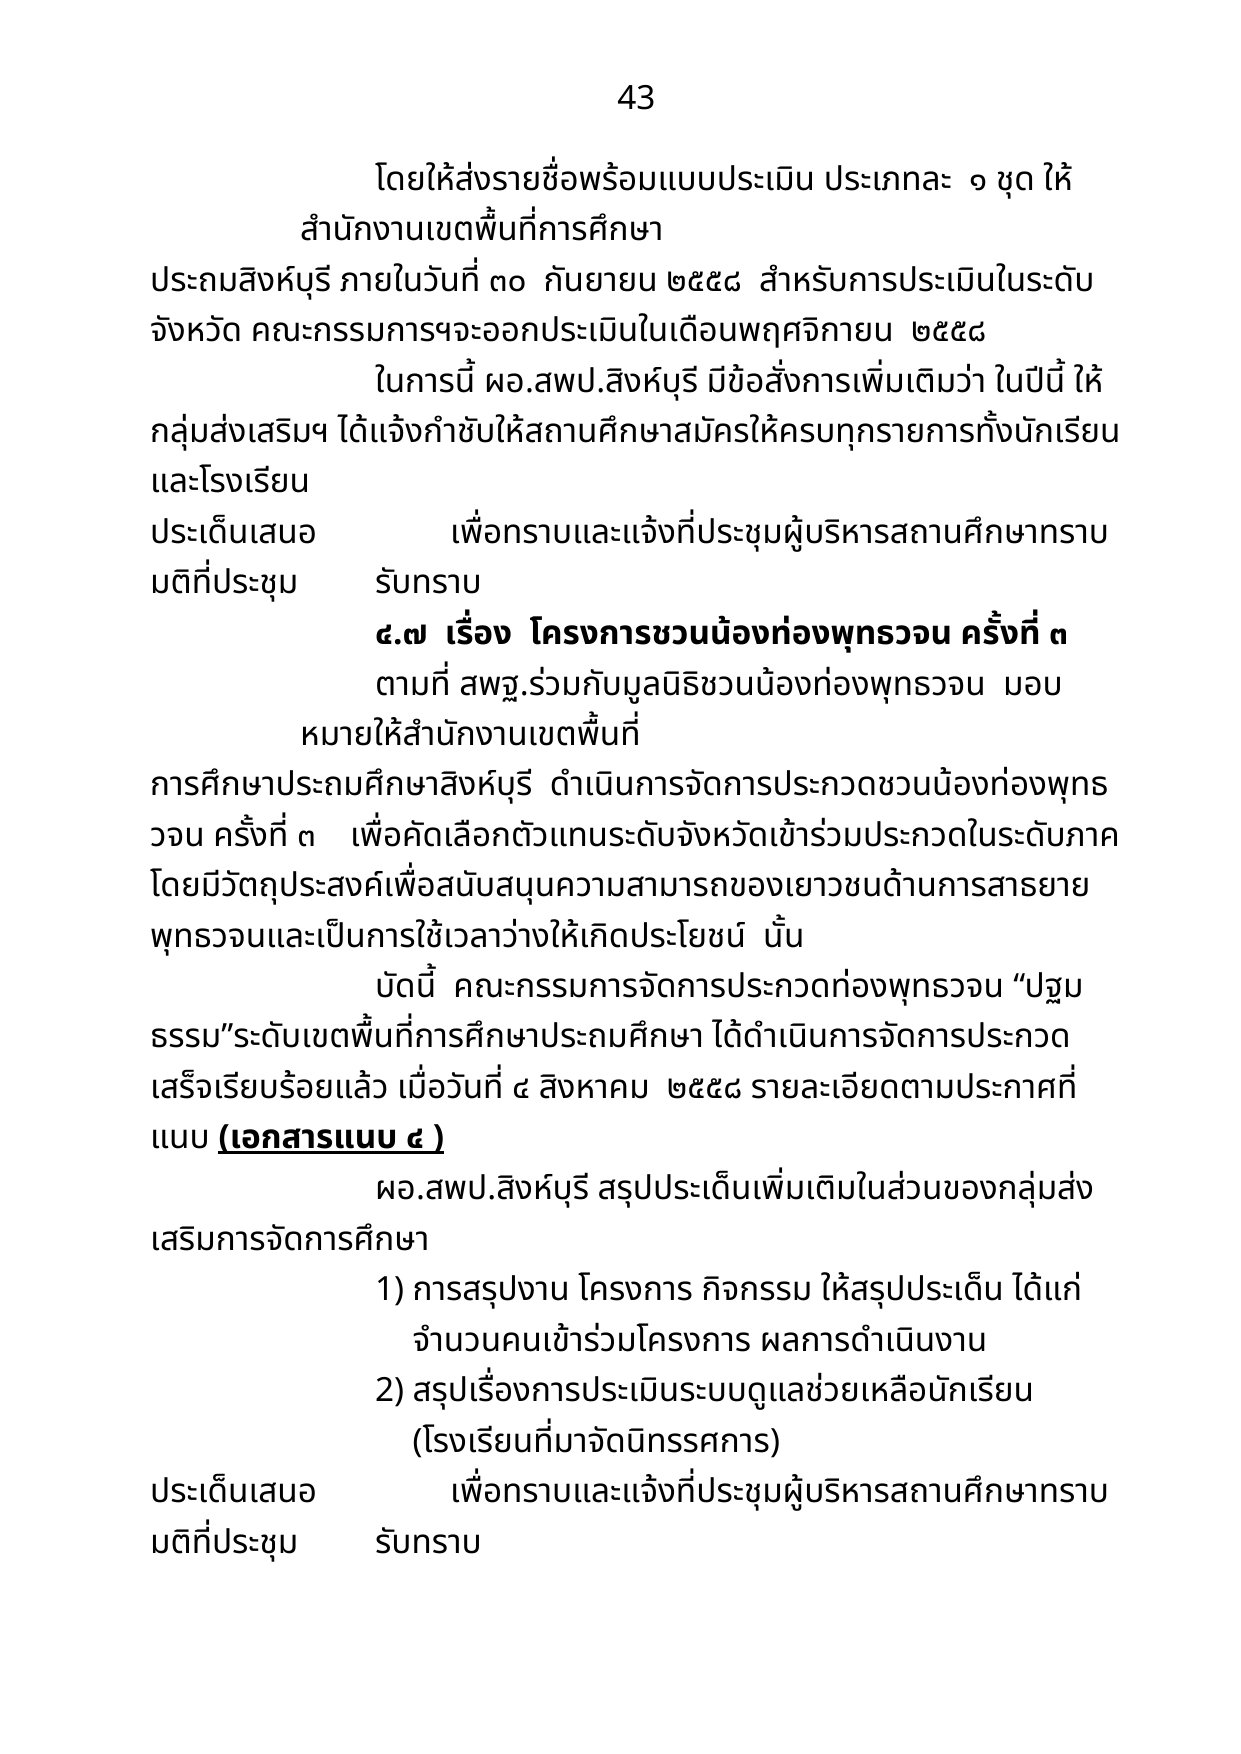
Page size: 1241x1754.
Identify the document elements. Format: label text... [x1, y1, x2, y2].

text มติที่ประชุม รับทราบ [150, 1518, 1122, 1568]
text การศึกษาประถมศึกษาสิงห์บุรี ดำเนินการจัดการประกวดชวนน้องท่องพุทธวจน ครั้งที่ ๓ เพื่อคัดเลือกตัวแทนระดับจังหวัดเข้าร่วมประกวดในระดับภาค โดยมีวัตถุประสงค์เพื่อสนับสนุนความสามารถของเยาวชนด้านการสาธยายพุทธวจนและเป็นการใช้เวลาว่างให้เกิดประโยชน์ นั้น [150, 760, 1122, 962]
text ในการนี้ ผอ.สพป.สิงห์บุรี มีข้อสั่งการเพิ่มเติมว่า ในปีนี้ ให้กลุ่มส่งเสริมฯ ได้แจ้งกำชับให้สถานศึกษาสมัครให้ครบทุกรายการทั้งนักเรียนและโรงเรียน [150, 356, 1125, 508]
text บัดนี้ คณะกรรมการจัดการประกวดท่องพุทธวจน “ปฐมธรรม”ระดับเขตพื้นที่การศึกษาประถมศึกษา ได้ดำเนินการจัดการประกวดเสร็จเรียบร้อยแล้ว เมื่อวันที่ ๔ สิงหาคม ๒๕๕๘ รายละเอียดตามประกาศที่แนบ (เอกสารแนบ ๔ ) [150, 962, 1122, 1164]
text ผอ.สพป.สิงห์บุรี สรุปประเด็นเพิ่มเติมในส่วนของกลุ่มส่งเสริมการจัดการศึกษา [150, 1164, 1122, 1265]
text ตามที่ สพฐ.ร่วมกับมูลนิธิชวนน้องท่องพุทธวจน มอบหมายให้สำนักงานเขตพื้นที่ [300, 659, 1122, 760]
text มติที่ประชุม รับทราบ [150, 558, 1122, 609]
list สรุปเรื่องการประเมินระบบดูแลช่วยเหลือนักเรียน (โรงเรียนที่มาจัดนิทรรศการ) [375, 1366, 1122, 1467]
text ๔.๗ เรื่อง โครงการชวนน้องท่องพุทธวจน ครั้งที่ ๓ [300, 609, 1122, 659]
text โดยให้ส่งรายชื่อพร้อมแบบประเมิน ประเภทละ ๑ ชุด ให้สำนักงานเขตพื้นที่การศึกษา [300, 155, 1125, 256]
text ประเด็นเสนอ เพื่อทราบและแจ้งที่ประชุมผู้บริหารสถานศึกษาทราบ [150, 508, 1122, 558]
text ประเด็นเสนอ เพื่อทราบและแจ้งที่ประชุมผู้บริหารสถานศึกษาทราบ [150, 1467, 1122, 1518]
text ประถมสิงห์บุรี ภายในวันที่ ๓๐ กันยายน ๒๕๕๘ สำหรับการประเมินในระดับจังหวัด คณะกรรมการฯจะออกประเมินในเดือนพฤศจิกายน ๒๕๕๘ [150, 256, 1125, 356]
list การสรุปงาน โครงการ กิจกรรม ให้สรุปประเด็น ได้แก่ จำนวนคนเข้าร่วมโครงการ ผลการดำเนินงาน [375, 1265, 1122, 1366]
